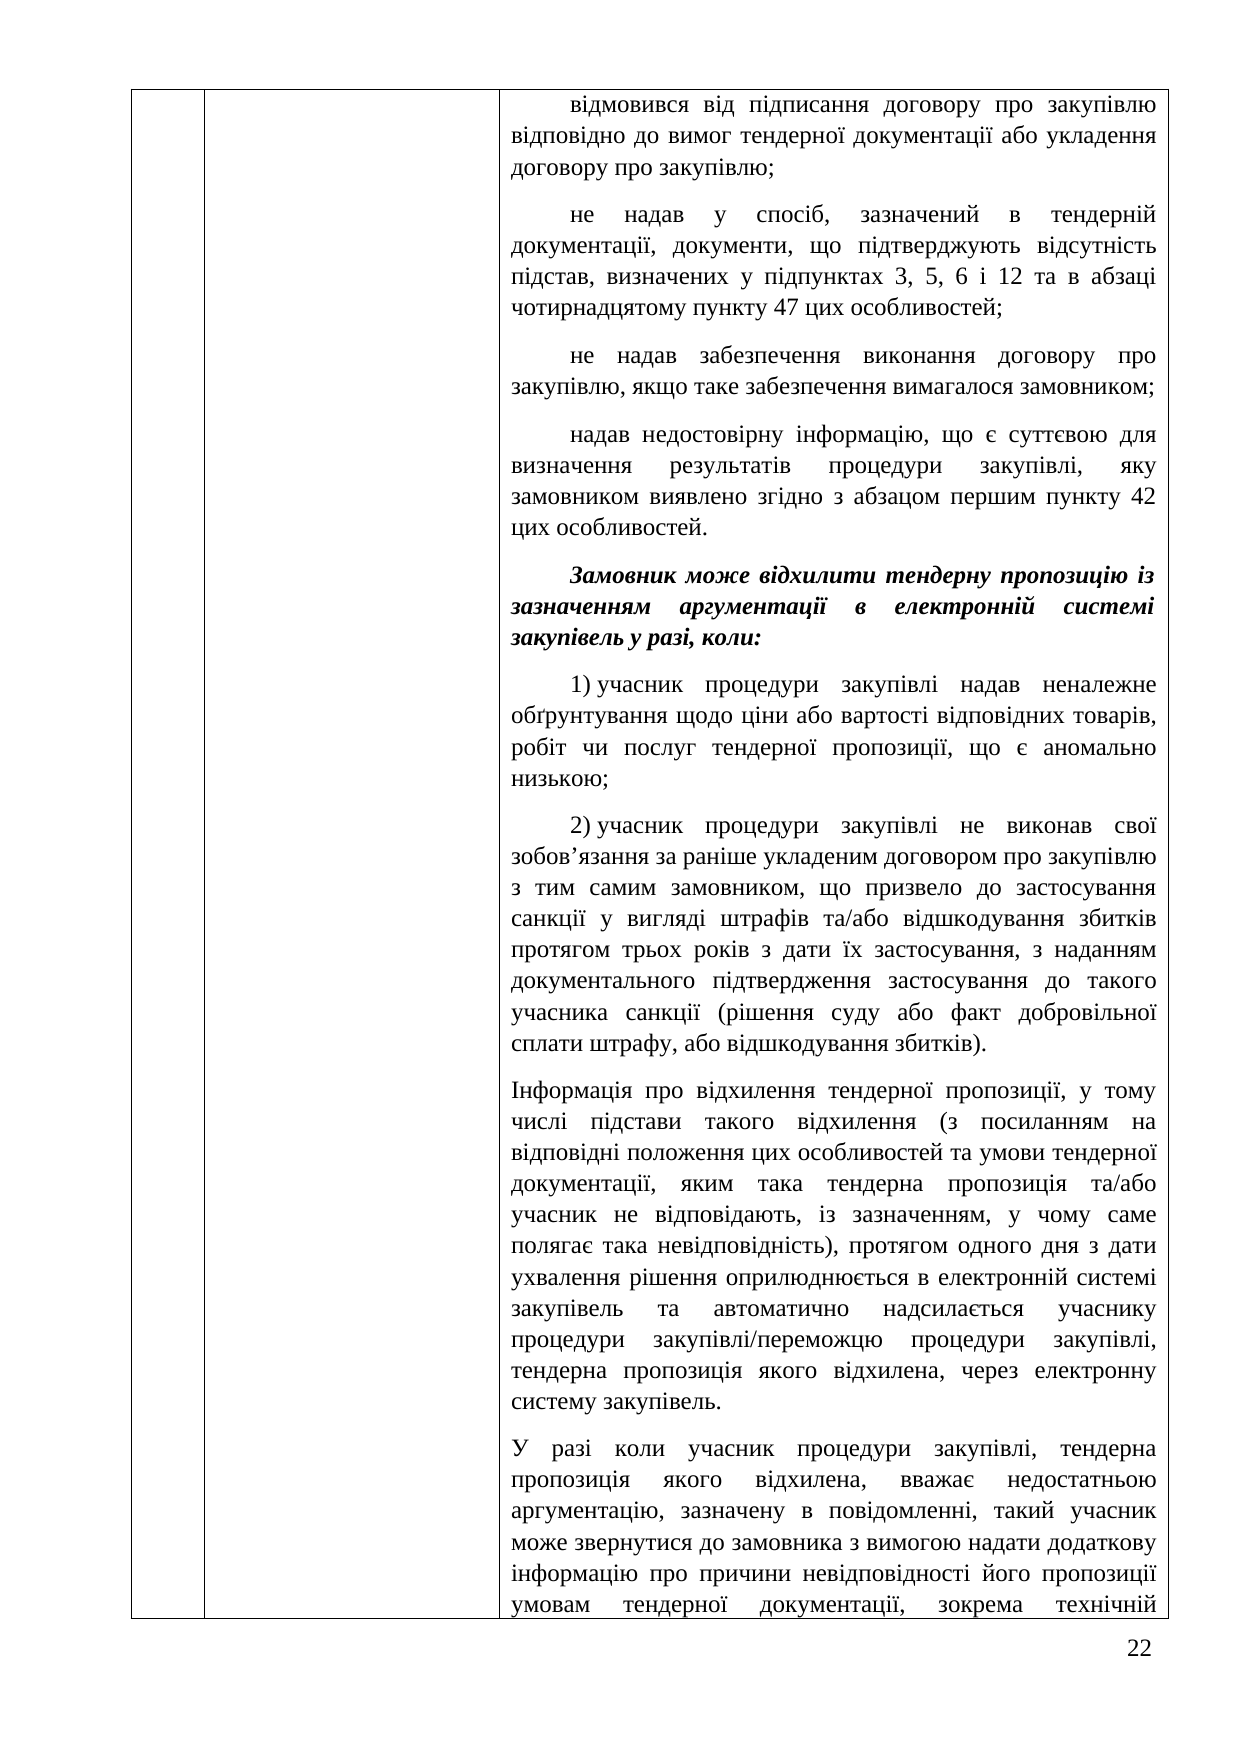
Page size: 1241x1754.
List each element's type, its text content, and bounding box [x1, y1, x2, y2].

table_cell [500, 90, 1168, 1617]
table_cell 3 [132, 90, 204, 1617]
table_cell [205, 90, 499, 1617]
